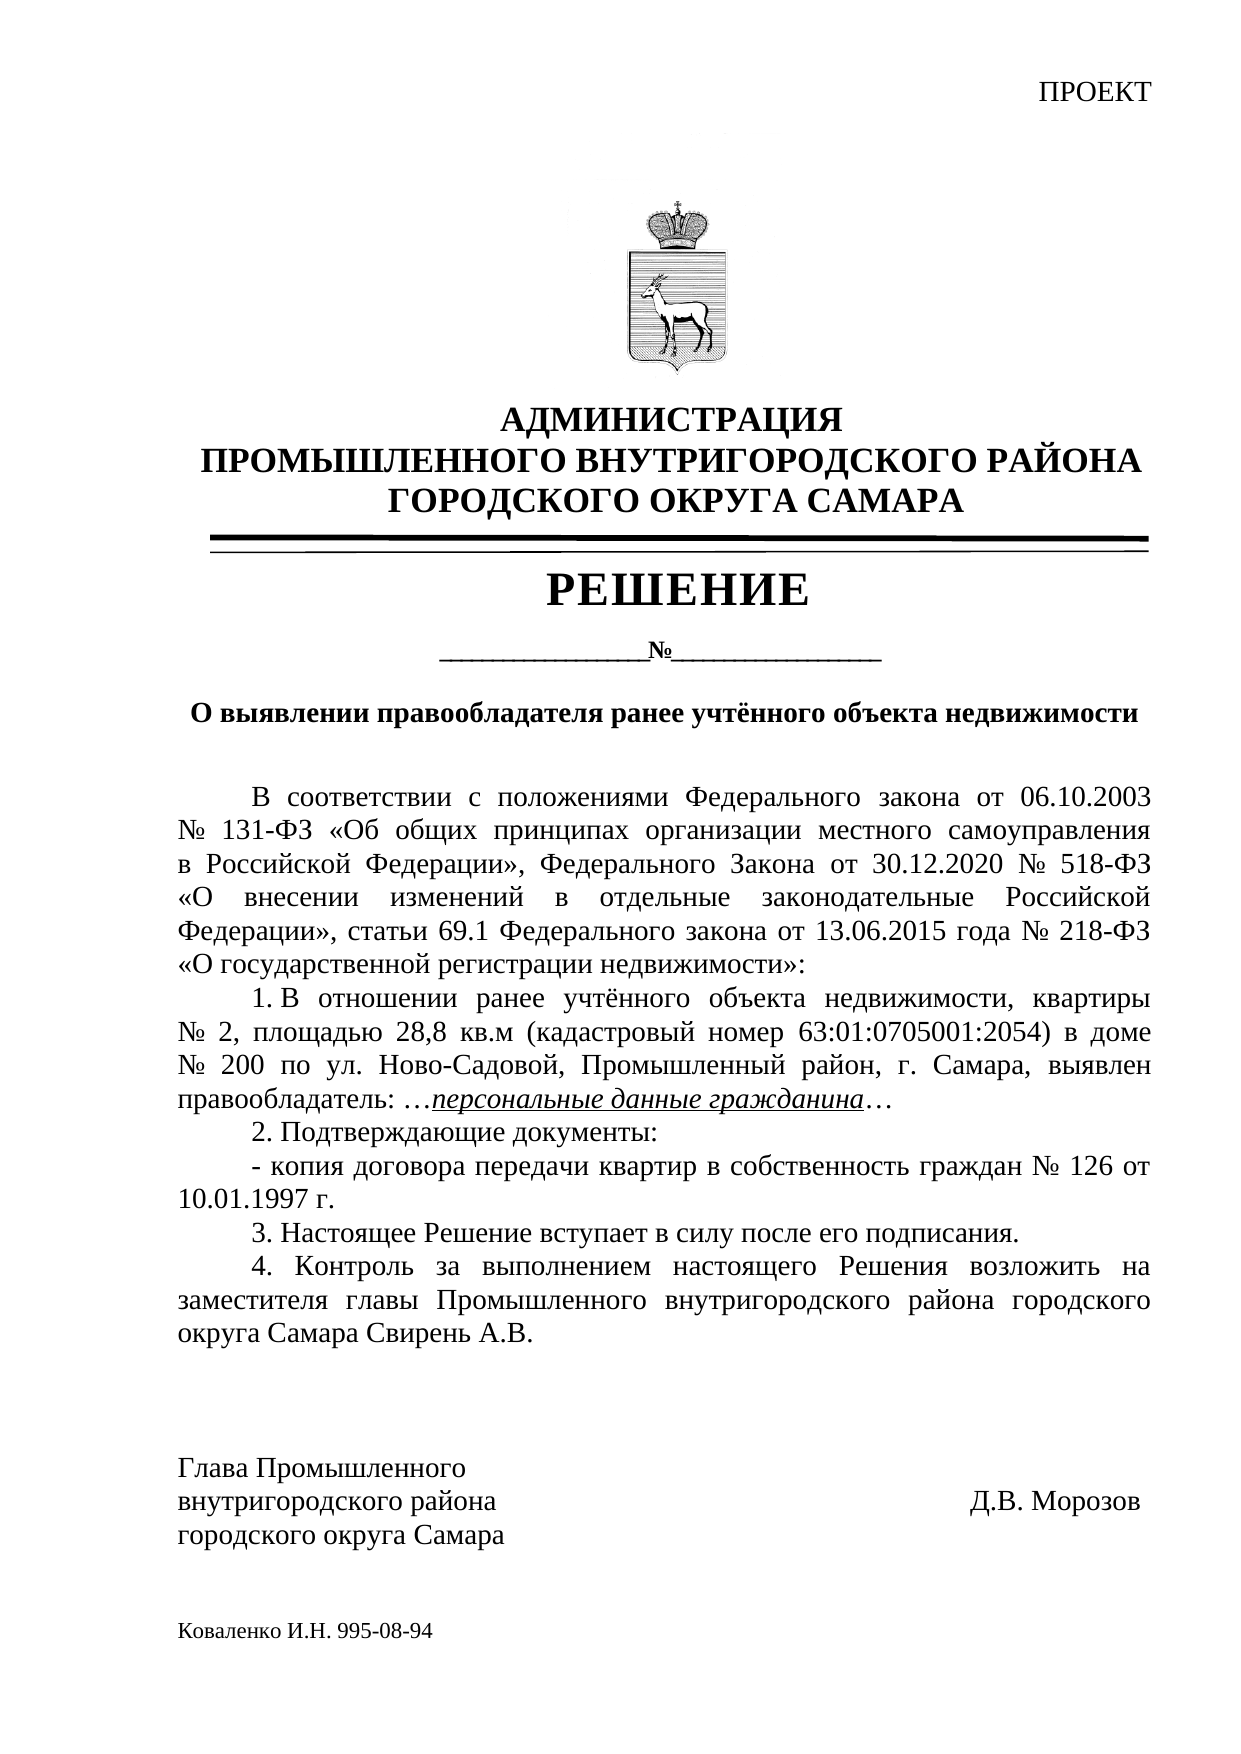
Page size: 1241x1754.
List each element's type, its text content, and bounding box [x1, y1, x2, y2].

title О выявлении правообладателя ранее учтённого объекта недвижимости [177, 695, 1152, 728]
text Коваленко И.Н. 995-08-94 [177, 1617, 1152, 1644]
text 3. Настоящее Решение вступает в силу после его подписания. [177, 1215, 1152, 1248]
table_header Д.В. Морозов [690, 1349, 1152, 1617]
text 4. Контроль за выполнением настоящего Решения возложить на заместителя главы Промышленного внутригородского района городского округа Самара Свирень А.В. [177, 1248, 1152, 1349]
list В отношении ранее учтённого объекта недвижимости, квартиры № 2, площадью 28,8 кв.м (кадастровый номер 63:01:0705001:2054) в доме № 200 по ул. Ново-Садовой, Промышленный район, г. Самара, выявлен правообладатель: …персональные данные гражданина… [177, 980, 1152, 1114]
text - копия договора передачи квартир в собственность граждан № 126 от 10.01.1997 г. [177, 1148, 1152, 1215]
list Подтверждающие документы: [177, 1114, 1152, 1148]
table_header Глава Промышленного внутригородского района городского округа Самара [177, 1349, 690, 1617]
text В соответствии с положениями Федерального закона от 06.10.2003 № 131-ФЗ «Об общих принципах организации местного самоуправления в Российской Федерации», Федерального Закона от 30.12.2020 № 518-ФЗ «О внесении изменений в отдельные законодательные Российской Федерации», статьи 69.1 Федерального закона от 13.06.2015 года № 218-ФЗ «О государственной регистрации недвижимости»: [177, 779, 1152, 980]
picture [547, 133, 782, 390]
